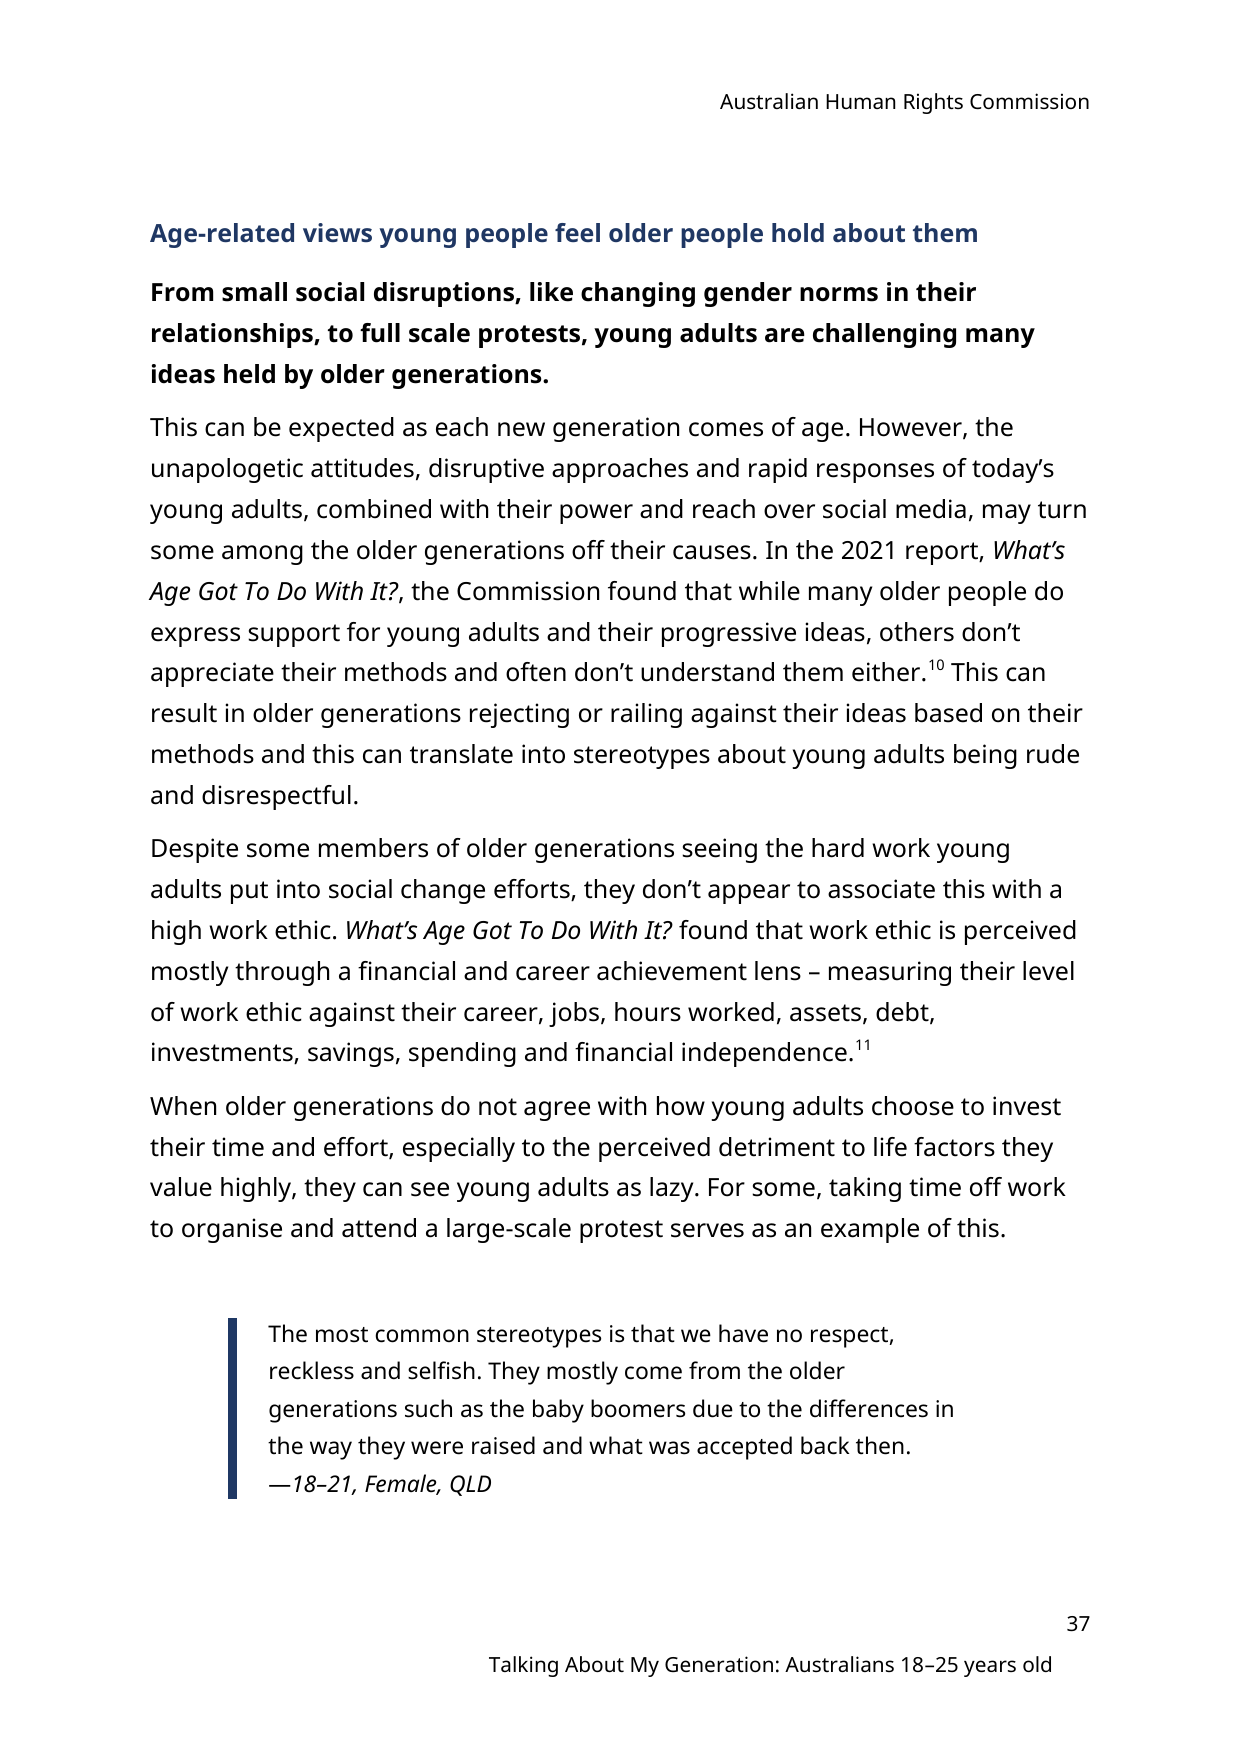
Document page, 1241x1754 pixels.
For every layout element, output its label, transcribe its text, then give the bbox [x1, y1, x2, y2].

text The most common stereotypes is that we have no respect, reckless and selfish. They mostly come from the older generations such as the baby boomers due to the differences in the way they were raised and what was accepted back then. —18–21, Female, QLD [227, 1317, 972, 1499]
subtitle Age-related views young people feel older people hold about them [150, 216, 1090, 250]
text When older generations do not agree with how young adults choose to invest their time and effort, especially to the perceived detriment to life factors they value highly, they can see young adults as lazy. For some, taking time off work to organise and attend a large-scale protest serves as an example of this. [150, 1088, 1090, 1245]
text From small social disruptions, like changing gender norms in their relationships, to full scale protests, young adults are challenging many ideas held by older generations. [150, 275, 1090, 391]
text Despite some members of older generations seeing the hard work young adults put into social change efforts, they don’t appear to associate this with a high work ethic. What’s Age Got To Do With It? found that work ethic is perceived mostly through a financial and career achievement lens – measuring their level of work ethic against their career, jobs, hours worked, assets, debt, investments, savings, spending and financial independence. [150, 831, 1090, 1069]
text This can be expected as each new generation comes of age. However, the unapologetic attitudes, disruptive approaches and rapid responses of today’s young adults, combined with their power and reach over social media, may turn some among the older generations off their causes. In the 2021 report, What’s Age Got To Do With It?, the Commission found that while many older people do express support for young adults and their progressive ideas, others don’t appreciate their methods and often don’t understand them either. This can result in older generations rejecting or railing against their ideas based on their methods and this can translate into stereotypes about young adults being rude and disrespectful. [150, 410, 1090, 812]
